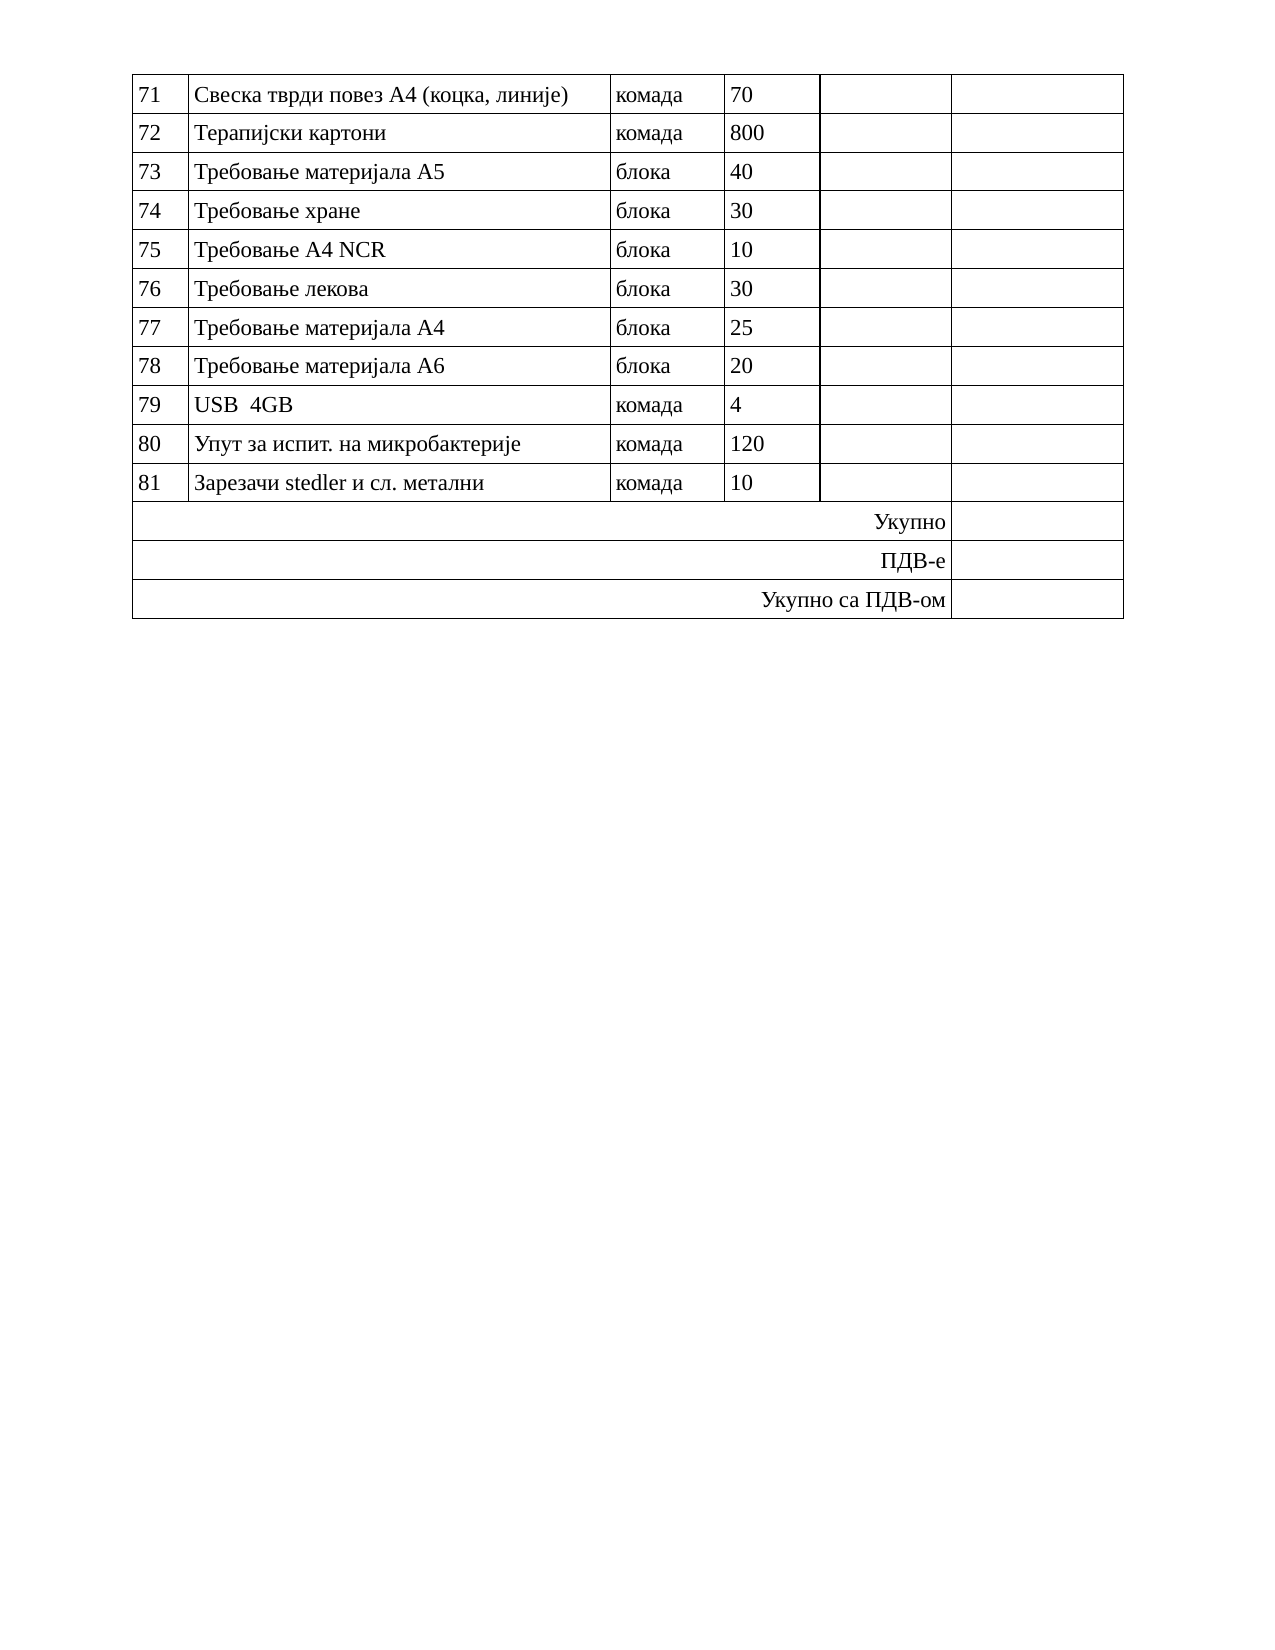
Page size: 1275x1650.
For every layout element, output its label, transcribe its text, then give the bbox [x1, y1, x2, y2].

table_cell 73 [133, 153, 188, 190]
table_cell [821, 269, 951, 307]
table_cell 74 [133, 191, 188, 229]
table_cell комада [611, 386, 724, 423]
table_cell Свеска тврди повез А4 (коцка, линије) [189, 75, 610, 113]
table_cell Требовање А4 NCR [189, 230, 610, 268]
table_cell [952, 347, 1123, 385]
table_cell Требовање лекова [189, 269, 610, 307]
table_cell 79 [133, 386, 188, 423]
table_cell 30 [725, 269, 819, 307]
table_cell Требовање хране [189, 191, 610, 229]
table_cell 10 [725, 464, 819, 501]
table_cell 4 [725, 386, 819, 423]
table_cell блока [611, 191, 724, 229]
table_cell комада [611, 114, 724, 152]
table_cell 25 [725, 308, 819, 346]
table_cell 30 [725, 191, 819, 229]
table_cell [952, 153, 1123, 190]
table_cell [821, 75, 951, 113]
table_cell 76 [133, 269, 188, 307]
table_cell [952, 230, 1123, 268]
table_cell комада [611, 464, 724, 501]
table_cell 40 [725, 153, 819, 190]
table_cell 71 [133, 75, 188, 113]
table_cell блока [611, 153, 724, 190]
table_cell Требовање материјала А5 [189, 153, 610, 190]
table_cell [952, 114, 1123, 152]
table_cell Укупно [133, 502, 951, 540]
table_cell 120 [725, 425, 819, 462]
table_cell [952, 580, 1123, 618]
table_cell блока [611, 308, 724, 346]
table_cell [821, 114, 951, 152]
table_cell [952, 75, 1123, 113]
table_cell Терапијски картони [189, 114, 610, 152]
table_cell блока [611, 347, 724, 385]
table_cell [821, 464, 951, 501]
table_cell блока [611, 269, 724, 307]
table_cell [821, 191, 951, 229]
table_cell Требовање материјала А4 [189, 308, 610, 346]
table_cell 80 [133, 425, 188, 462]
table_cell 20 [725, 347, 819, 385]
table_cell 800 [725, 114, 819, 152]
table_cell [952, 502, 1123, 540]
table_cell Требовање материјала А6 [189, 347, 610, 385]
table_cell [821, 230, 951, 268]
table_cell 77 [133, 308, 188, 346]
table_cell 10 [725, 230, 819, 268]
table_cell [952, 269, 1123, 307]
table_cell [821, 425, 951, 462]
table_cell USB 4GB [189, 386, 610, 423]
table_cell комада [611, 425, 724, 462]
table_cell Укупно са ПДВ-ом [133, 580, 951, 618]
table_cell [952, 191, 1123, 229]
table_cell ПДВ-е [133, 541, 951, 579]
table_cell 81 [133, 464, 188, 501]
table_cell 70 [725, 75, 819, 113]
table_cell [952, 425, 1123, 462]
table_cell [821, 386, 951, 423]
table_cell комада [611, 75, 724, 113]
table_cell [821, 153, 951, 190]
table_cell 78 [133, 347, 188, 385]
table_cell [952, 308, 1123, 346]
table_cell [952, 541, 1123, 579]
table_cell Упут за испит. на микробактерије [189, 425, 610, 462]
table_cell 75 [133, 230, 188, 268]
table_cell [952, 386, 1123, 423]
table_cell блока [611, 230, 724, 268]
table_cell [821, 347, 951, 385]
table_cell [821, 308, 951, 346]
table_cell 72 [133, 114, 188, 152]
table_cell [952, 464, 1123, 501]
table_cell Зарезачи stedler и сл. метални [189, 464, 610, 501]
